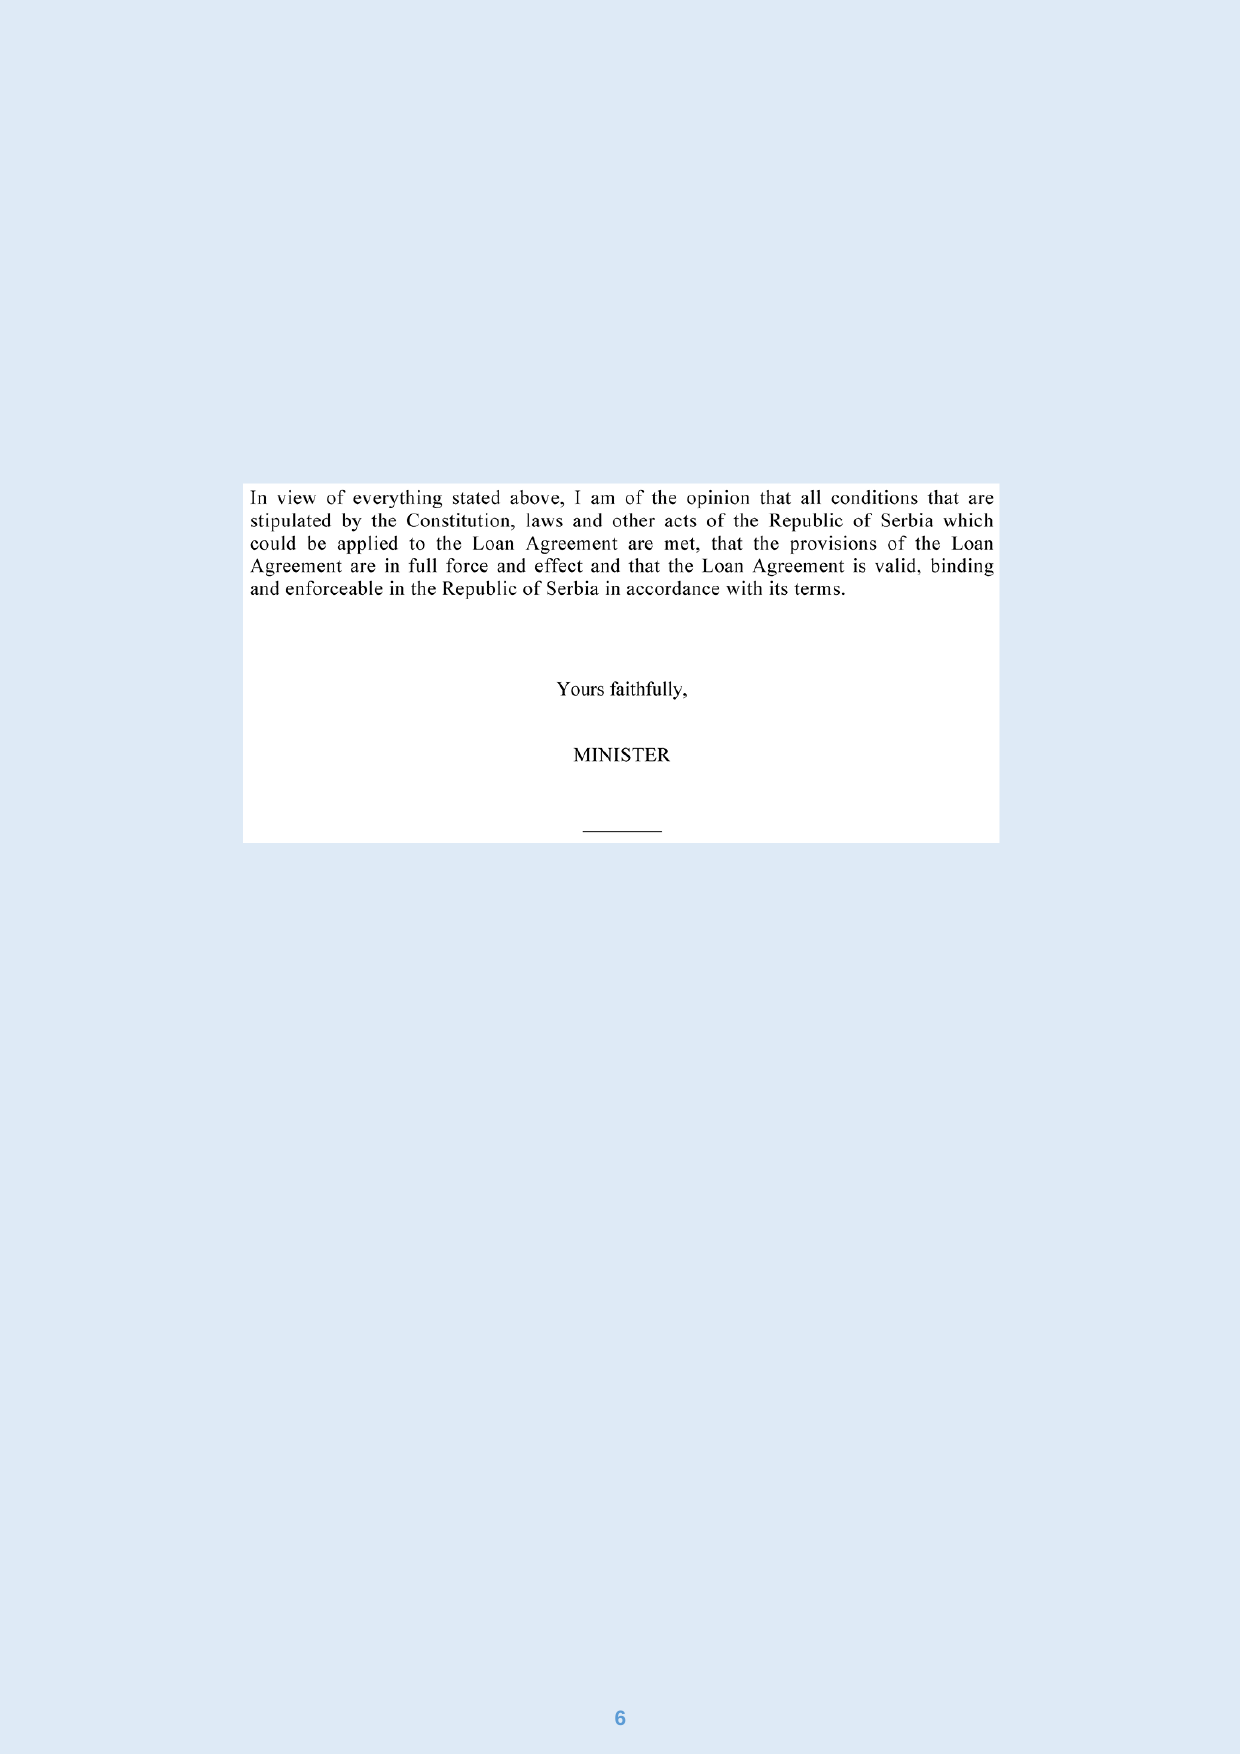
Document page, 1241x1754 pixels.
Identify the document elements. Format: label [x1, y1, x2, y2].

picture [150, 44, 1091, 1282]
